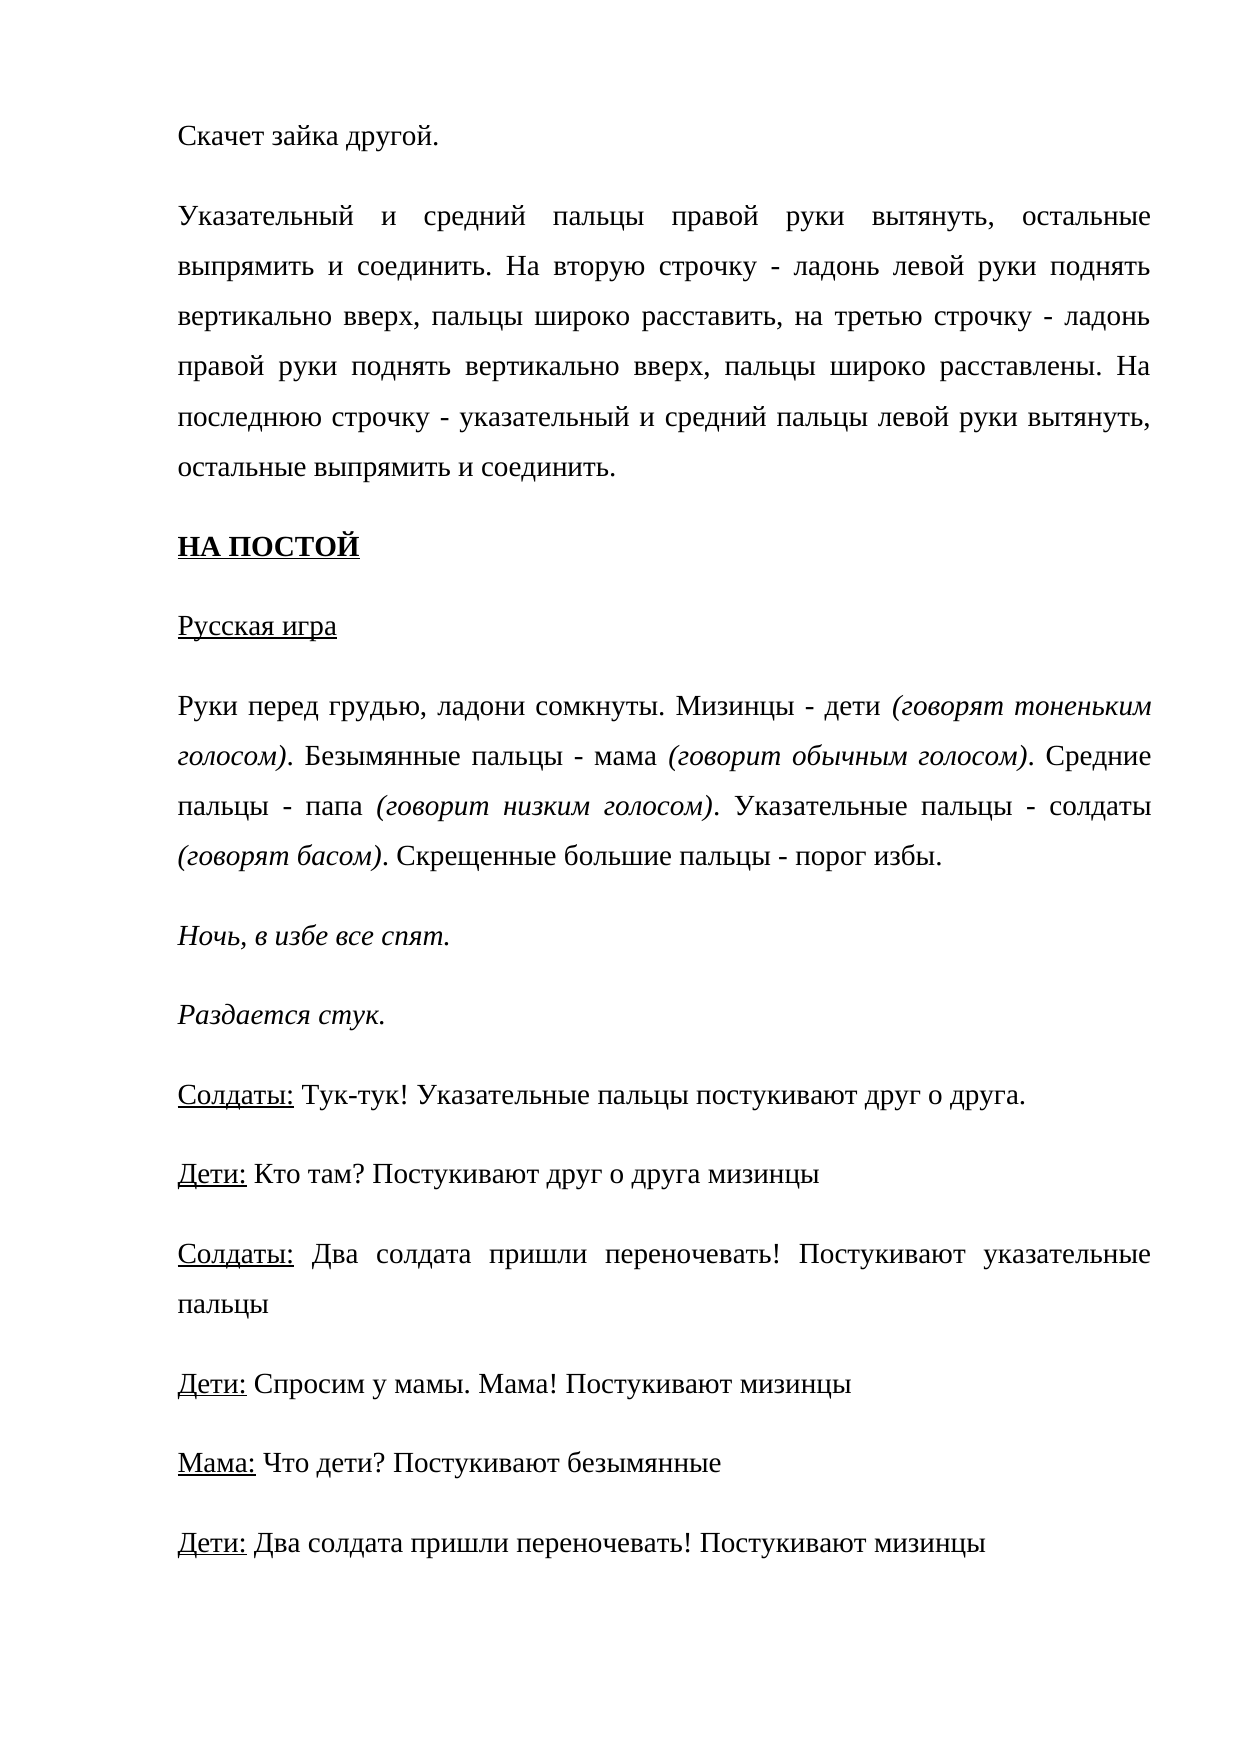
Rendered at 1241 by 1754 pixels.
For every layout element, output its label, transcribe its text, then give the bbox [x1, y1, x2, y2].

text Ночь, в избе все спят. [177, 918, 1152, 952]
text Мама: Что дети? Постукивают безымянные [177, 1445, 1152, 1479]
text Солдаты: Два солдата пришли переночевать! Постукивают указательные пальцы [177, 1236, 1152, 1320]
text НА ПОСТОЙ [177, 529, 1152, 562]
text Раздается стук. [177, 997, 1152, 1031]
text Солдаты: Тук-тук! Указательные пальцы постукивают друг о друга. [177, 1077, 1152, 1111]
text Дети: Кто там? Постукивают друг о друга мизинцы [177, 1156, 1152, 1190]
text Указательный и средний пальцы правой руки вытянуть, остальные выпрямить и соединить. На вторую строчку - ладонь левой руки поднять вертикально вверх, пальцы широко расставить, на третью строчку - ладонь правой руки поднять вертикально вверх, пальцы широко расставлены. На последнюю строчку - указательный и средний пальцы левой руки вытянуть, остальные выпрямить и соединить. [177, 198, 1152, 483]
text Руки перед грудью, ладони сомкнуты. Мизинцы - дети (говорят тоненьким голосом). Безымянные пальцы - мама (говорит обычным голосом). Средние пальцы - папа (говорит низким голосом). Указательные пальцы - солдаты (говорят басом). Скрещенные большие пальцы - порог избы. [177, 688, 1152, 872]
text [177, 1525, 1152, 1558]
text Дети: Спросим у мамы. Мама! Постукивают мизинцы [177, 1366, 1152, 1399]
text Скачет зайка другой. [177, 118, 1152, 152]
text Русская игра [177, 608, 1152, 642]
